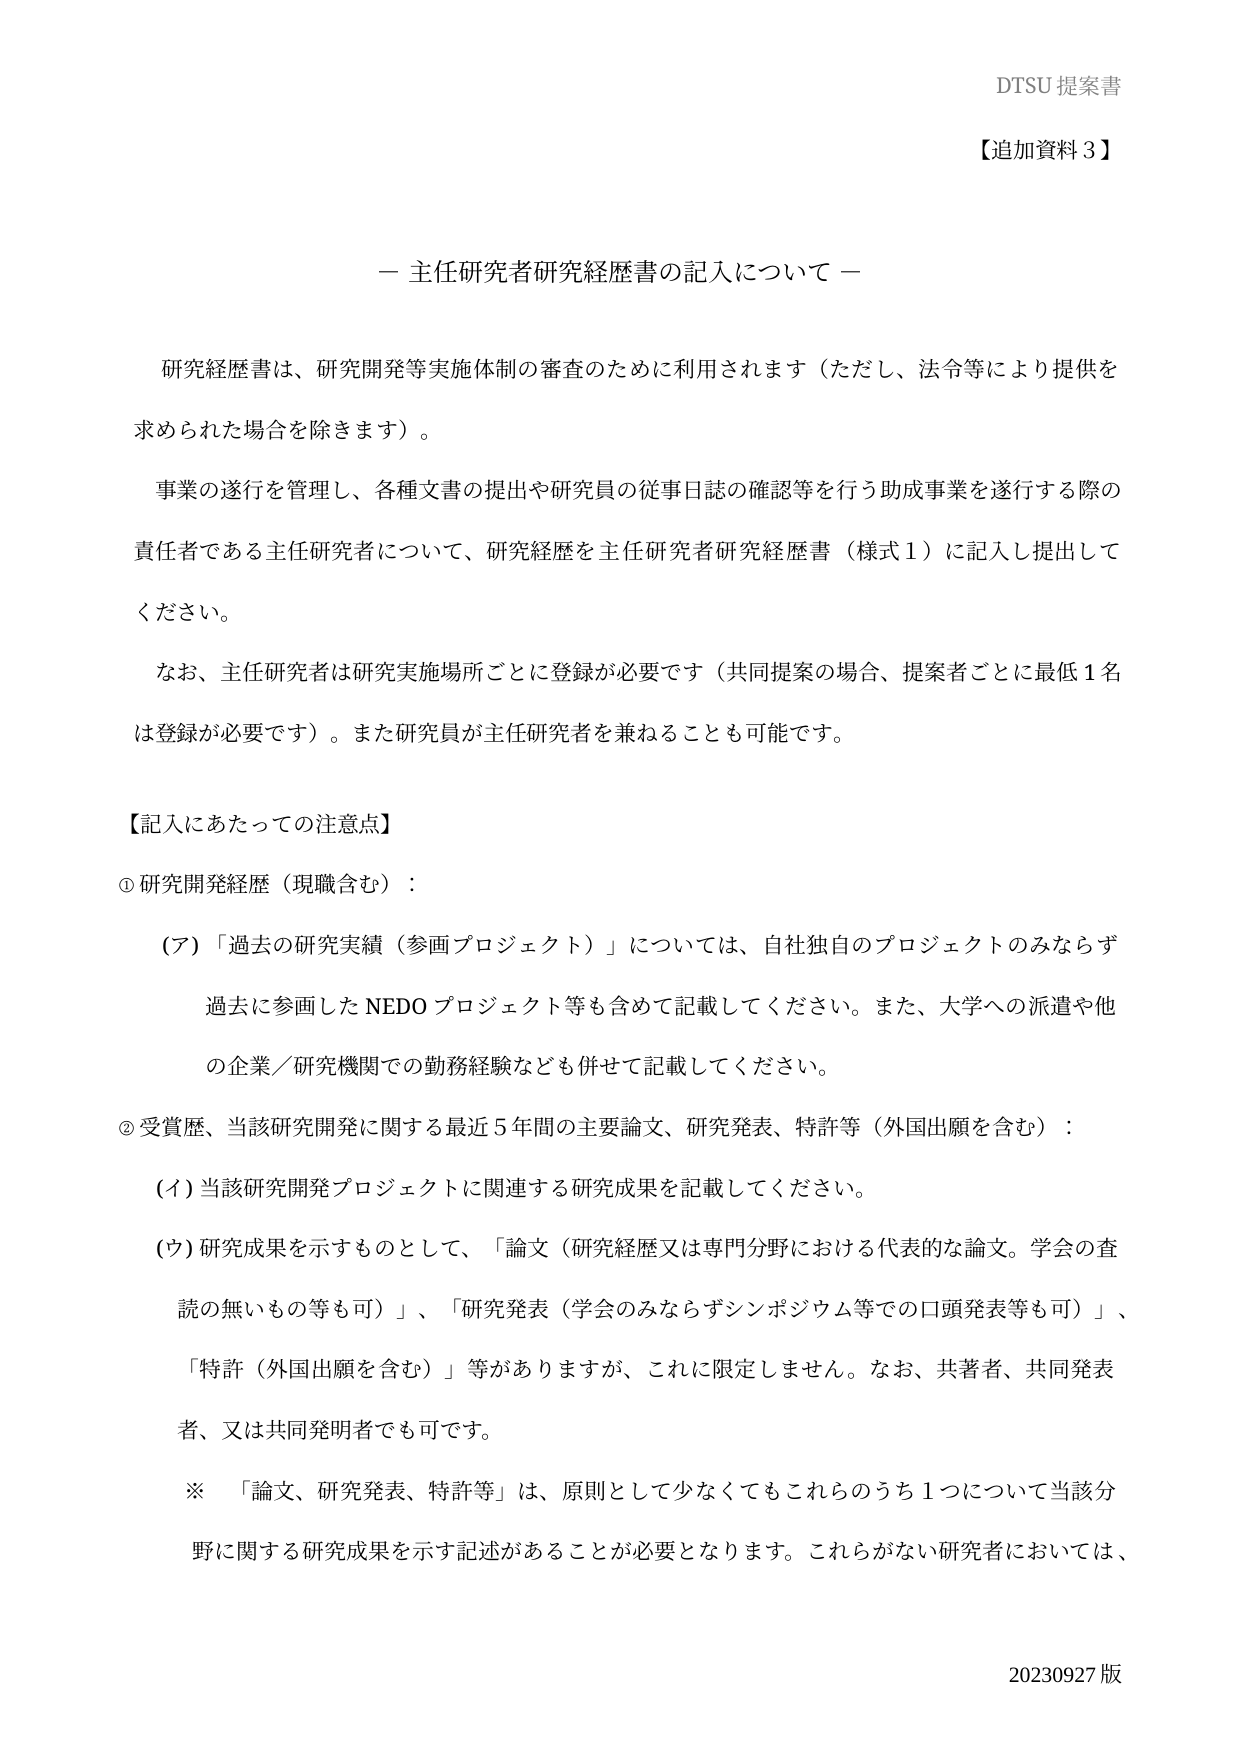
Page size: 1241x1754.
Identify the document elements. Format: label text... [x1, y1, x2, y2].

list 研究成果を示すものとして、「論文（研究経歴又は専門分野における代表的な論文。学会の査読の無いもの等も可）」、「研究発表（学会のみならずシンポジウム等での口頭発表等も可）」、「特許（外国出願を含む）」等がありますが、これに限定しません。なお、共著者、共同発表者、又は共同発明者でも可です。 [156, 1217, 1118, 1459]
text なお、主任研究者は研究実施場所ごとに登録が必要です（共同提案の場合、提案者ごとに最低1名は登録が必要です）。また研究員が主任研究者を兼ねることも可能です。 [133, 641, 1122, 762]
list 当該研究開発プロジェクトに関連する研究成果を記載してください。 [156, 1156, 1118, 1217]
text － 主任研究者研究経歴書の記入について － [118, 240, 1122, 301]
subtitle 【追加資料３】 [118, 119, 1122, 180]
text 【記入にあたっての注意点】 [118, 792, 1122, 853]
text 研究経歴書は、研究開発等実施体制の審査のために利用されます（ただし、法令等により提供を求められた場合を除きます）。 [133, 338, 1122, 459]
text ①研究開発経歴（現職含む）： [118, 853, 1118, 914]
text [118, 1459, 1118, 1581]
text 事業の遂行を管理し、各種文書の提出や研究員の従事日誌の確認等を行う助成事業を遂行する際の責任者である主任研究者について、研究経歴を主任研究者研究経歴書（様式１）に記入し提出してください。 [133, 459, 1122, 641]
text ②受賞歴、当該研究開発に関する最近５年間の主要論文、研究発表、特許等（外国出願を含む）： [118, 1096, 1118, 1156]
list 「過去の研究実績（参画プロジェクト）」については、自社独自のプロジェクトのみならず過去に参画したNEDOプロジェクト等も含めて記載してください。また、大学への派遣や他の企業／研究機関での勤務経験なども併せて記載してください。 [162, 914, 1118, 1096]
